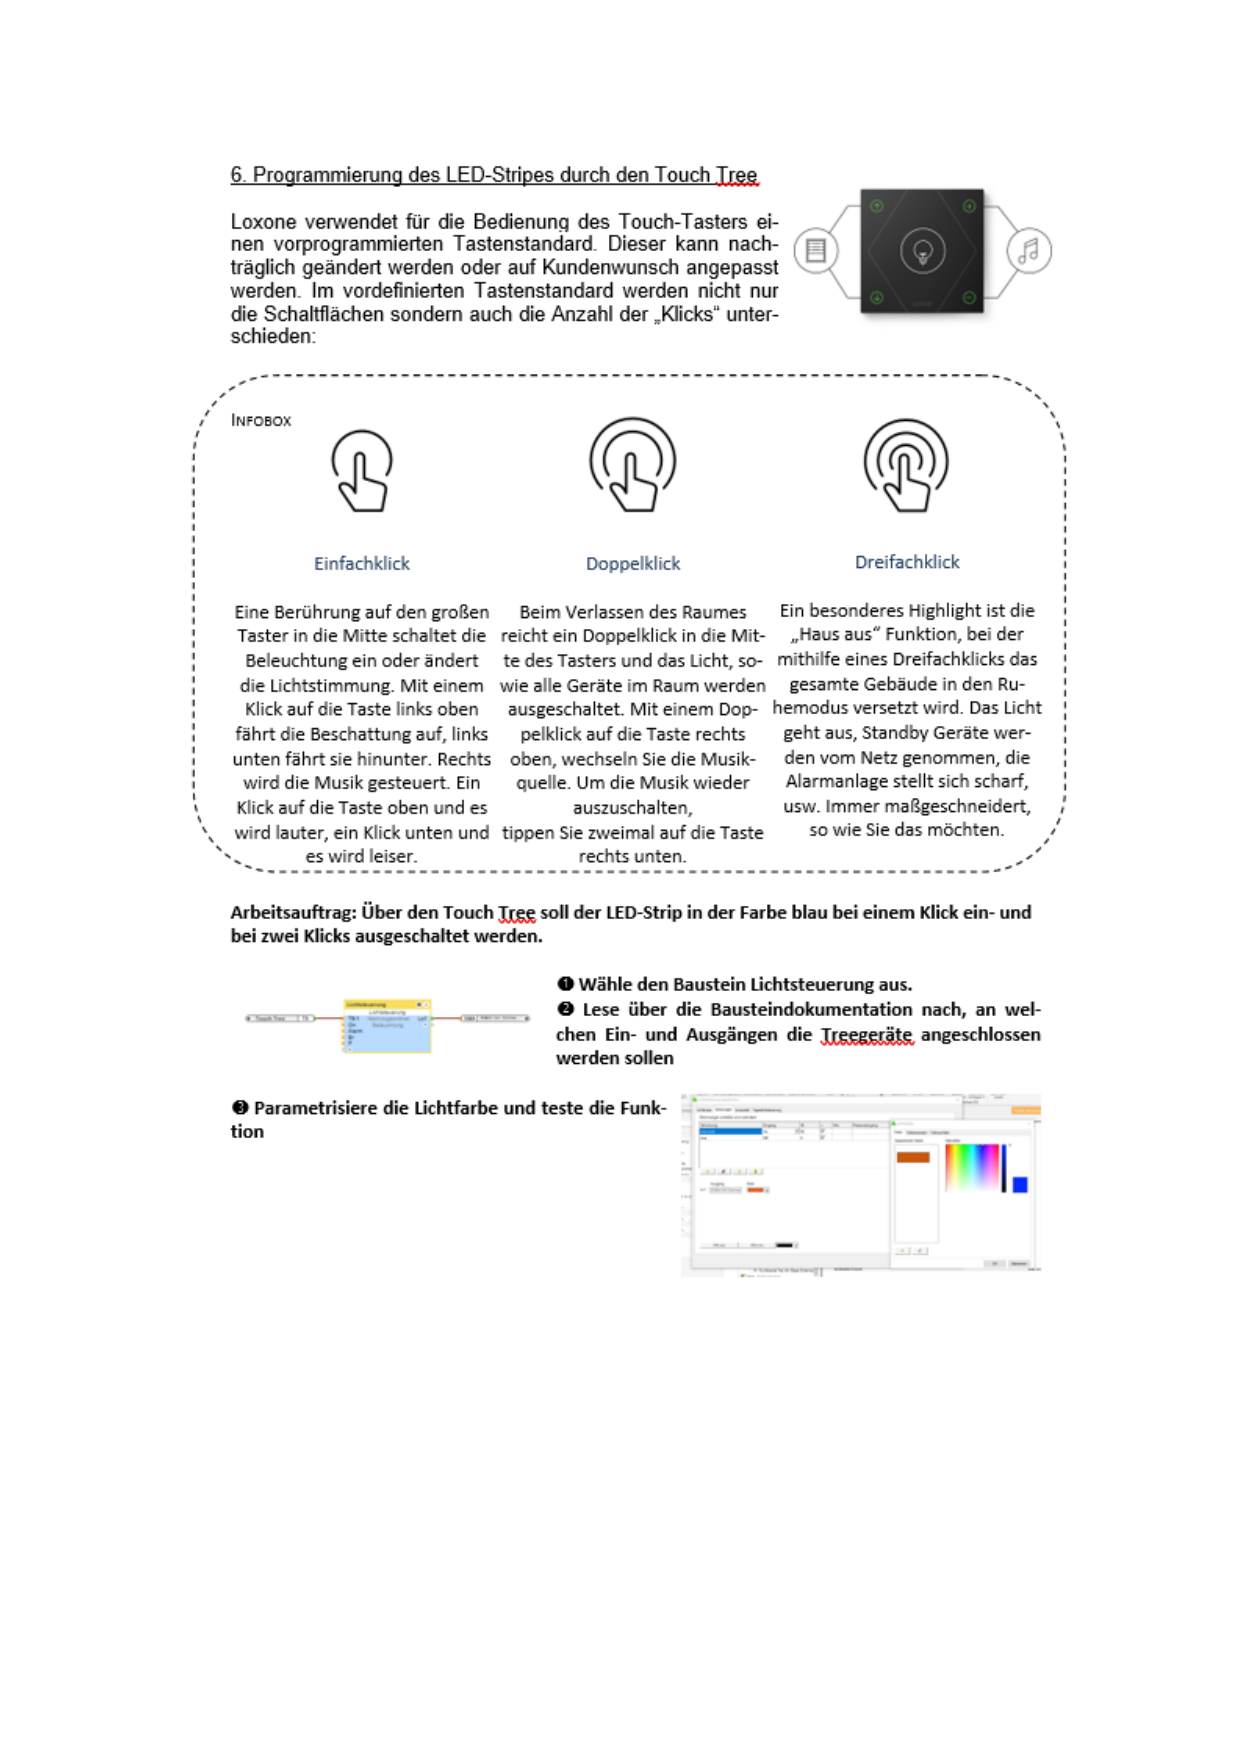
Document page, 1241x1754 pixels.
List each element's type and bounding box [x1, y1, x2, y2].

picture [159, 154, 1082, 1404]
